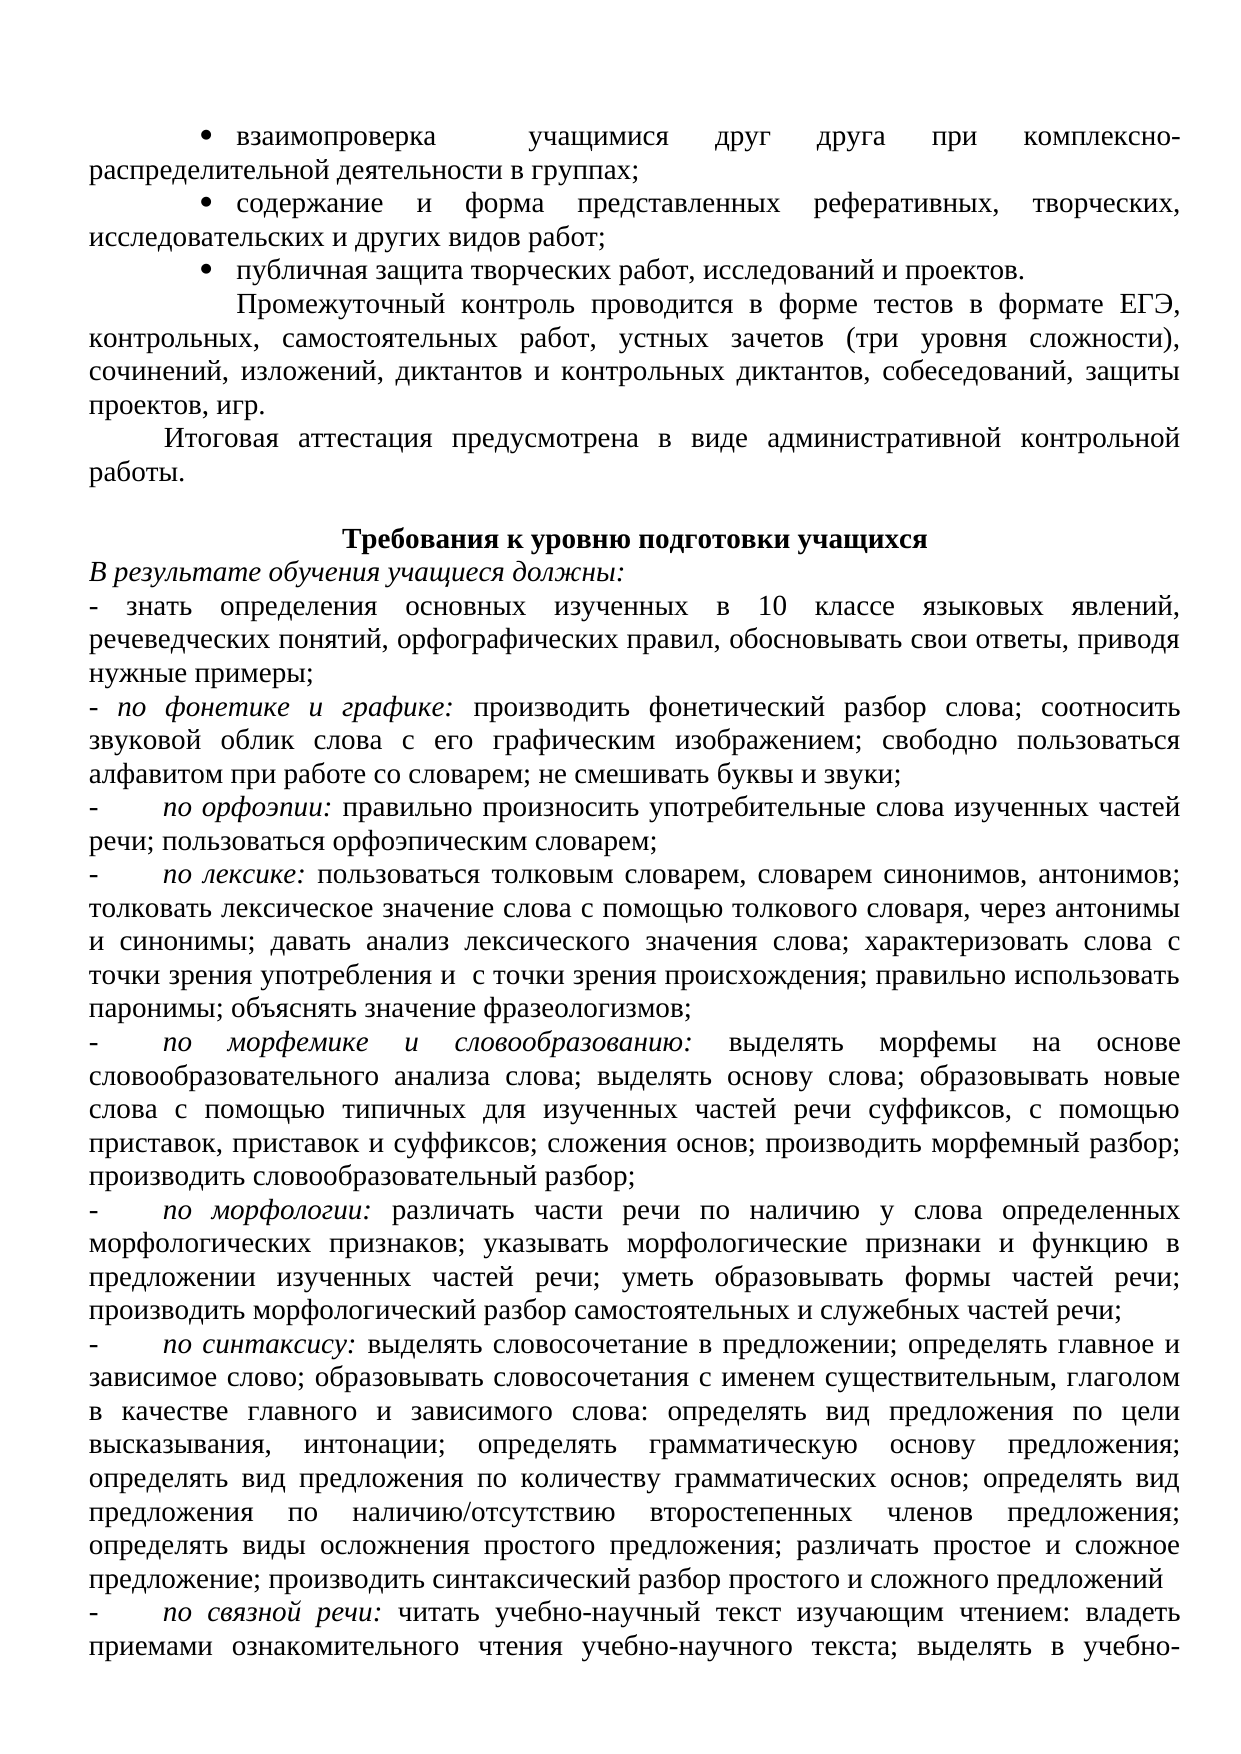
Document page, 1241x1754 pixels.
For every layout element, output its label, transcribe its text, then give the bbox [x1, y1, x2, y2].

list по орфоэпии: правильно произносить употребительные слова изученных частей речи; пользоваться орфоэпическим словарем; [89, 789, 1181, 856]
text Промежуточный контроль проводится в форме тестов в формате ЕГЭ, контрольных, самостоятельных работ, устных зачетов (три уровня сложности), сочинений, изложений, диктантов и контрольных диктантов, собеседований, защиты проектов, игр. [89, 286, 1181, 420]
text - знать определения основных изученных в 10 классе языковых явлений, речеведческих понятий, орфографических правил, обосновывать свои ответы, приводя нужные примеры; [89, 588, 1181, 689]
list по морфемике и словообразованию: выделять морфемы на основе словообразовательного анализа слова; выделять основу слова; образовывать новые слова с помощью типичных для изученных частей речи суффиксов, с помощью приставок, приставок и суффиксов; сложения основ; производить морфемный разбор; производить словообразовательный разбор; [89, 1024, 1181, 1192]
text - по фонетике и графике: производить фонетический разбор слова; соотносить звуковой облик слова с его графическим изображением; свободно пользоваться алфавитом при работе со словарем; не смешивать буквы и звуки; [89, 689, 1181, 789]
text Требования к уровню подготовки учащихся [89, 521, 1181, 554]
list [89, 1594, 1181, 1661]
list по лексике: пользоваться толковым словарем, словарем синонимов, антонимов; толковать лексическое значение слова с помощью толкового словаря, через антонимы и синонимы; давать анализ лексического значения слова; характеризовать слова с точки зрения употребления и с точки зрения происхождения; правильно использовать паронимы; объяснять значение фразеологизмов; [89, 856, 1181, 1024]
list взаимопроверка учащимися друг друга при комплексно-распределительной деятельности в группах; [89, 118, 1181, 185]
list по синтаксису: выделять словосочетание в предложении; определять главное и зависимое слово; образовывать словосочетания с именем существительным, глаголом в качестве главного и зависимого слова: определять вид предложения по цели высказывания, интонации; определять грамматическую основу предложения; определять вид предложения по количеству грамматических основ; определять вид предложения по наличию/отсутствию второстепенных членов предложения; определять виды осложнения простого предложения; различать простое и сложное предложение; производить синтаксический разбор простого и сложного предложений [89, 1326, 1181, 1594]
list по морфологии: различать части речи по наличию у слова определенных морфологических признаков; указывать морфологические признаки и функцию в предложении изученных частей речи; уметь образовывать формы частей речи; производить морфологический разбор самостоятельных и служебных частей речи; [89, 1192, 1181, 1326]
list содержание и форма представленных реферативных, творческих, исследовательских и других видов работ; [89, 185, 1181, 252]
text Итоговая аттестация предусмотрена в виде административной контрольной работы. [89, 420, 1181, 487]
list публичная защита творческих работ, исследований и проектов. [89, 252, 1181, 286]
text В результате обучения учащиеся должны: [89, 554, 1181, 588]
